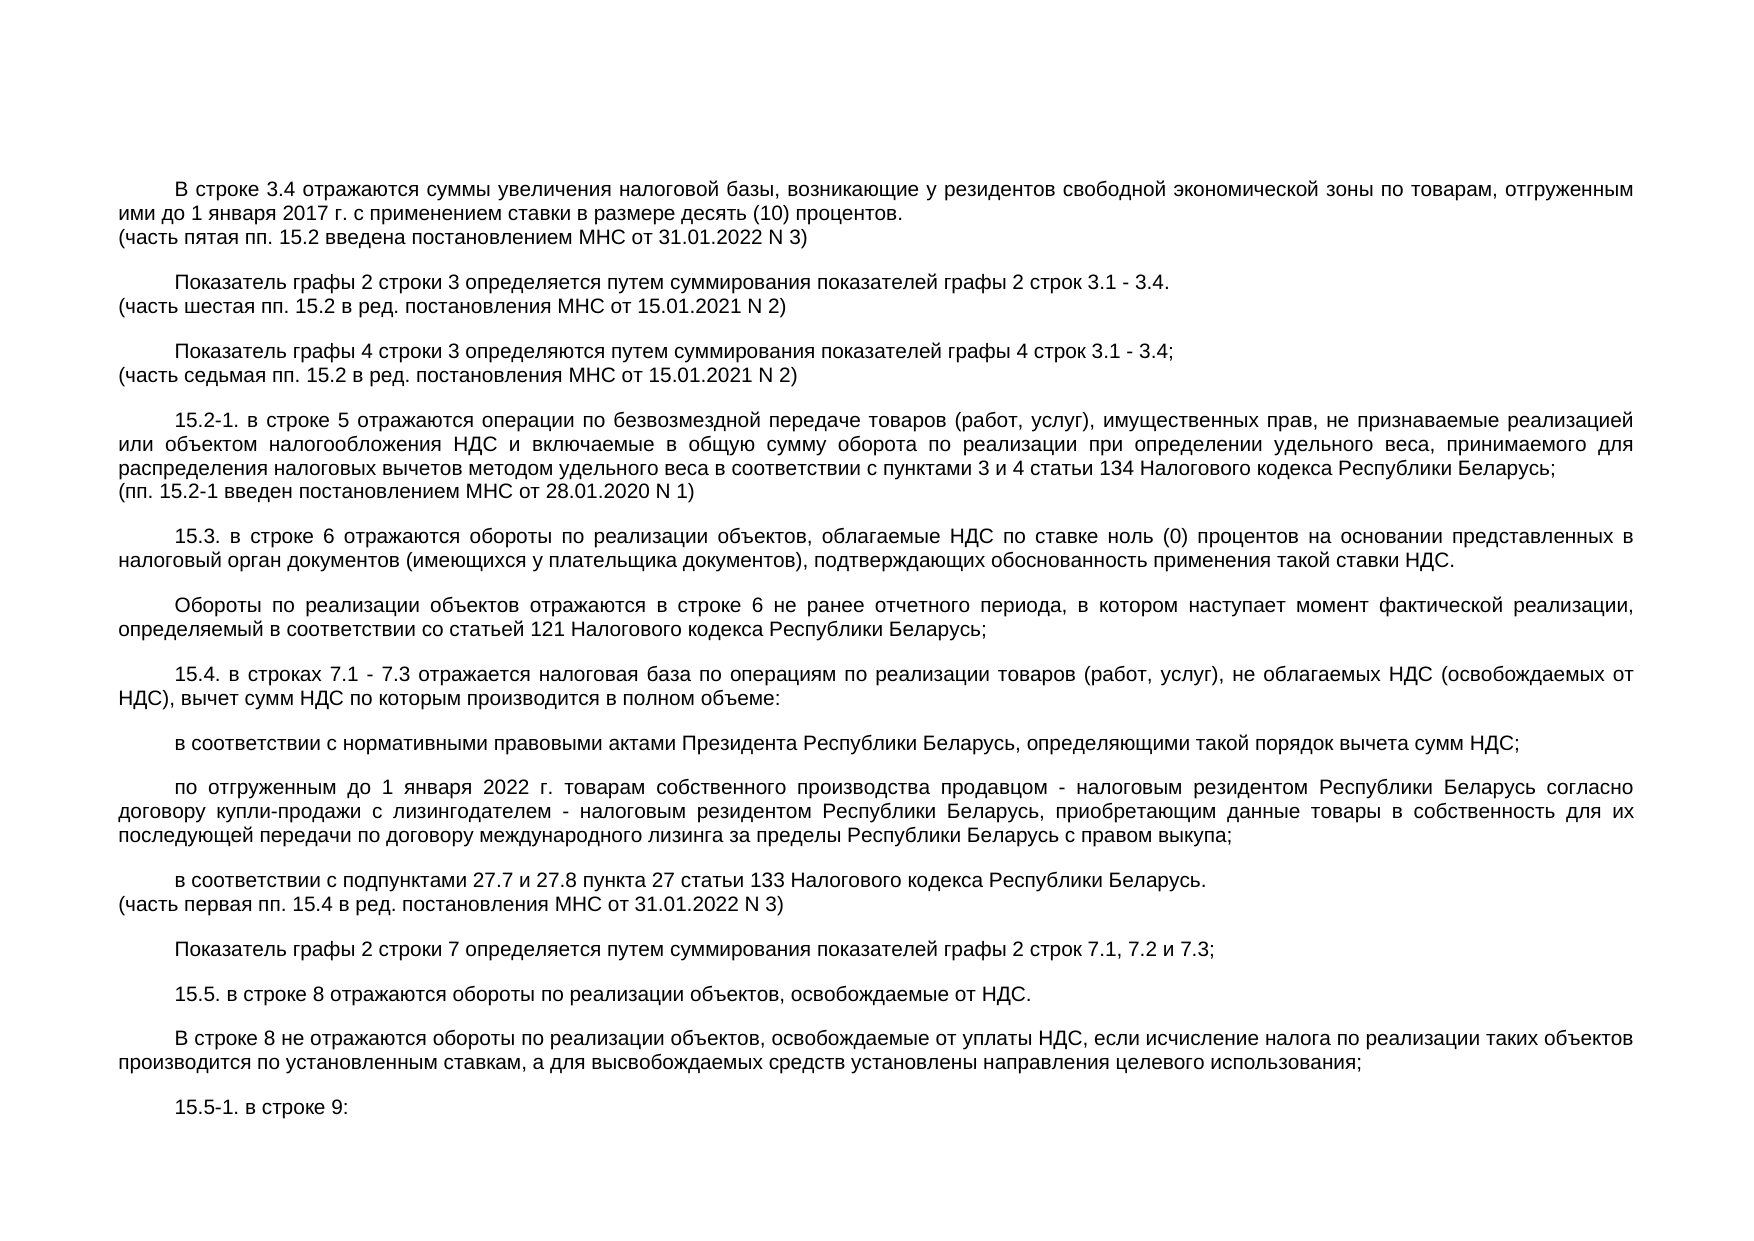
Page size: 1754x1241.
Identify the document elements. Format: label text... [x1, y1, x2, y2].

text Показатель графы 4 строки 3 определяются путем суммирования показателей графы 4 строк 3.1 - 3.4; [118, 339, 1636, 363]
text (часть пятая пп. 15.2 введена постановлением МНС от 31.01.2022 N 3) [118, 225, 1636, 249]
text Обороты по реализации объектов отражаются в строке 6 не ранее отчетного периода, в котором наступает момент фактической реализации, определяемый в соответствии со статьей 121 Налогового кодекса Республики Беларусь; [118, 593, 1636, 641]
text в соответствии с нормативными правовыми актами Президента Республики Беларусь, определяющими такой порядок вычета сумм НДС; [118, 730, 1636, 754]
text 15.5-1. в строке 9: [118, 1095, 1636, 1119]
text В строке 8 не отражаются обороты по реализации объектов, освобождаемые от уплаты НДС, если исчисление налога по реализации таких объектов производится по установленным ставкам, а для высвобождаемых средств установлены направления целевого использования; [118, 1026, 1636, 1074]
text (пп. 15.2-1 введен постановлением МНС от 28.01.2020 N 1) [118, 479, 1636, 503]
text (часть седьмая пп. 15.2 в ред. постановления МНС от 15.01.2021 N 2) [118, 363, 1636, 387]
text 15.5. в строке 8 отражаются обороты по реализации объектов, освобождаемые от НДС. [118, 981, 1636, 1005]
text Показатель графы 2 строки 3 определяется путем суммирования показателей графы 2 строк 3.1 - 3.4. [118, 270, 1636, 294]
text 15.4. в строках 7.1 - 7.3 отражается налоговая база по операциям по реализации товаров (работ, услуг), не облагаемых НДС (освобождаемых от НДС), вычет сумм НДС по которым производится в полном объеме: [118, 662, 1636, 709]
text (часть первая пп. 15.4 в ред. постановления МНС от 31.01.2022 N 3) [118, 892, 1636, 916]
text в соответствии с подпунктами 27.7 и 27.8 пункта 27 статьи 133 Налогового кодекса Республики Беларусь. [118, 868, 1636, 892]
text 15.3. в строке 6 отражаются обороты по реализации объектов, облагаемые НДС по ставке ноль (0) процентов на основании представленных в налоговый орган документов (имеющихся у плательщика документов), подтверждающих обоснованность применения такой ставки НДС. [118, 524, 1636, 572]
text 15.2-1. в строке 5 отражаются операции по безвозмездной передаче товаров (работ, услуг), имущественных прав, не признаваемые реализацией или объектом налогообложения НДС и включаемые в общую сумму оборота по реализации при определении удельного веса, принимаемого для распределения налоговых вычетов методом удельного веса в соответствии с пунктами 3 и 4 статьи 134 Налогового кодекса Республики Беларусь; [118, 407, 1636, 479]
text по отгруженным до 1 января 2022 г. товарам собственного производства продавцом - налоговым резидентом Республики Беларусь согласно договору купли-продажи с лизингодателем - налоговым резидентом Республики Беларусь, приобретающим данные товары в собственность для их последующей передачи по договору международного лизинга за пределы Республики Беларусь с правом выкупа; [118, 775, 1636, 847]
text Показатель графы 2 строки 7 определяется путем суммирования показателей графы 2 строк 7.1, 7.2 и 7.3; [118, 937, 1636, 961]
text (часть шестая пп. 15.2 в ред. постановления МНС от 15.01.2021 N 2) [118, 294, 1636, 318]
text В строке 3.4 отражаются суммы увеличения налоговой базы, возникающие у резидентов свободной экономической зоны по товарам, отгруженным ими до 1 января 2017 г. с применением ставки в размере десять (10) процентов. [118, 177, 1636, 225]
